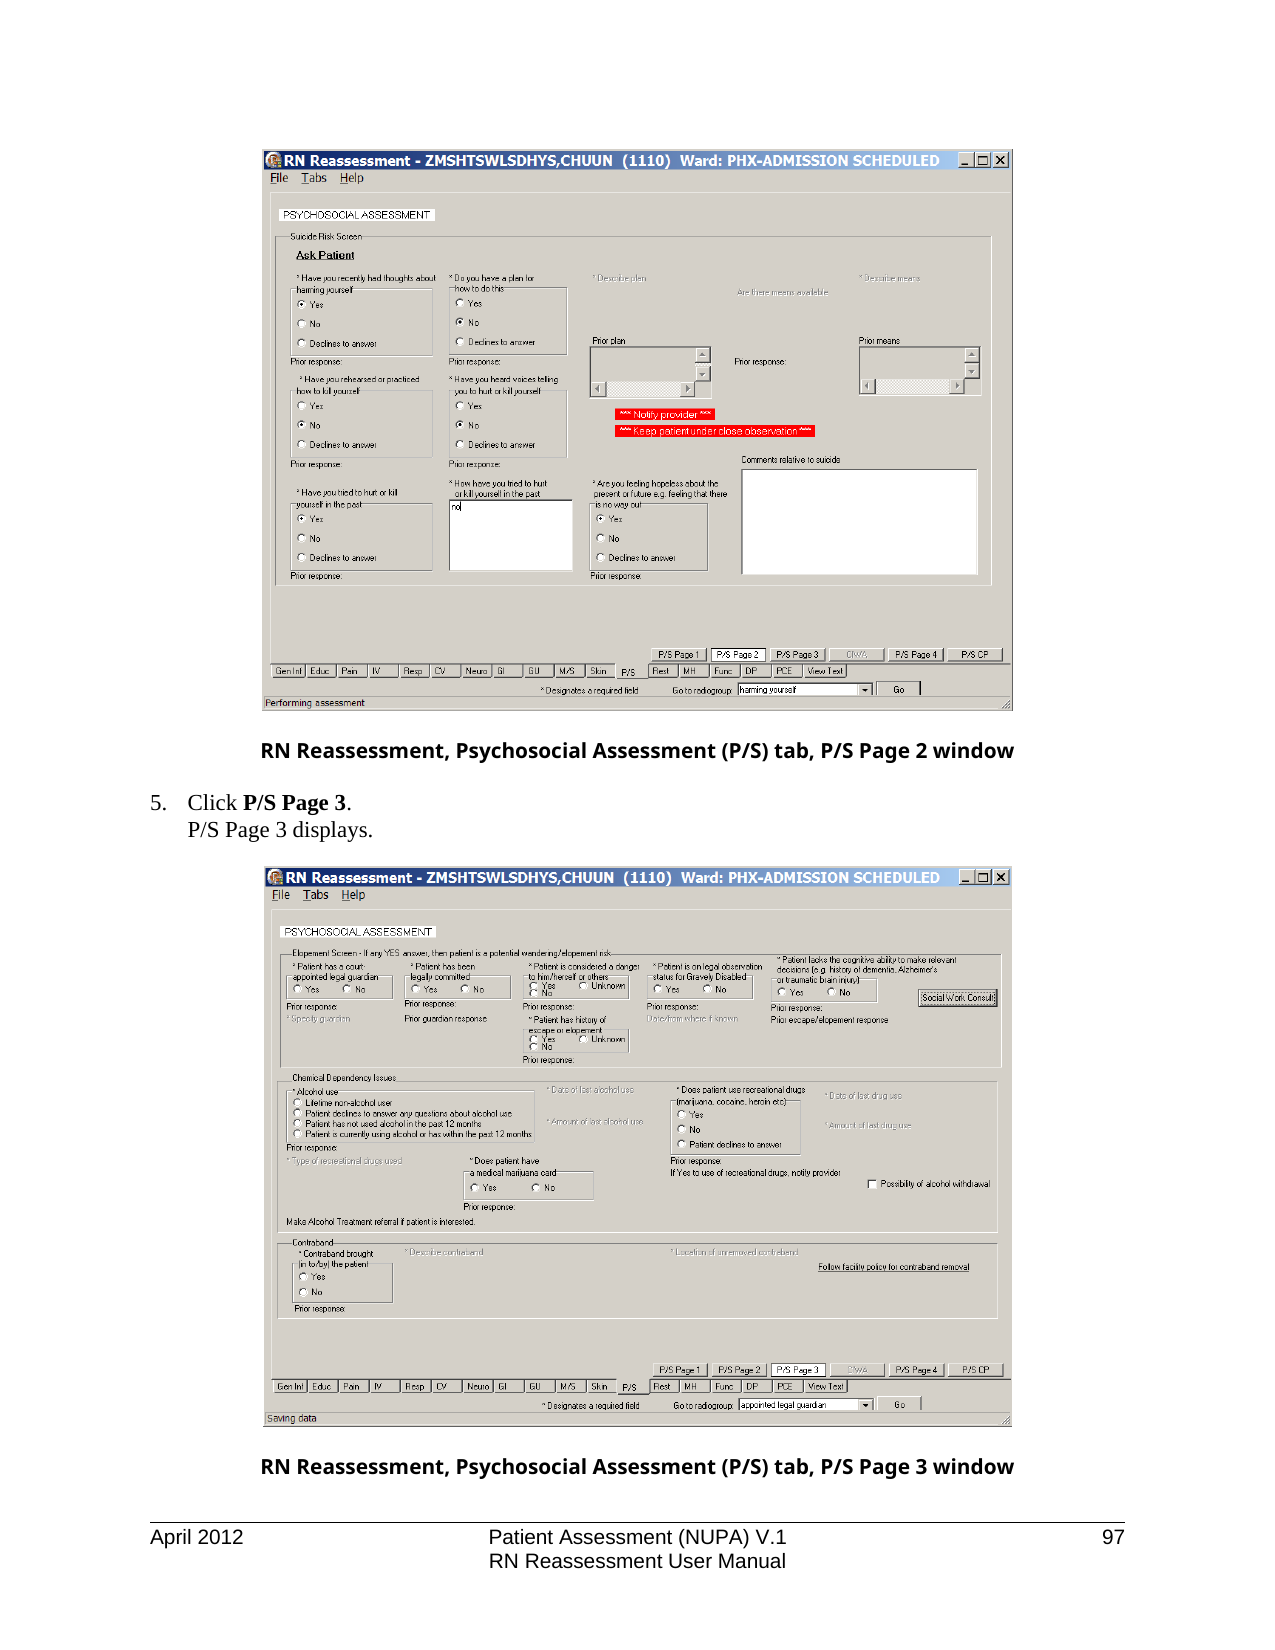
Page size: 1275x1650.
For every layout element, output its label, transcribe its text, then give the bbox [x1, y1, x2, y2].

list Click P/S Page 3. P/S Page 3 displays. [150, 789, 1125, 842]
text RN Reassessment, Psychosocial Assessment (P/S) tab, P/S Page 2 window [150, 736, 1125, 764]
text RN Reassessment, Psychosocial Assessment (P/S) tab, P/S Page 3 window [150, 1452, 1125, 1480]
picture [263, 866, 1012, 1427]
picture [262, 149, 1013, 711]
